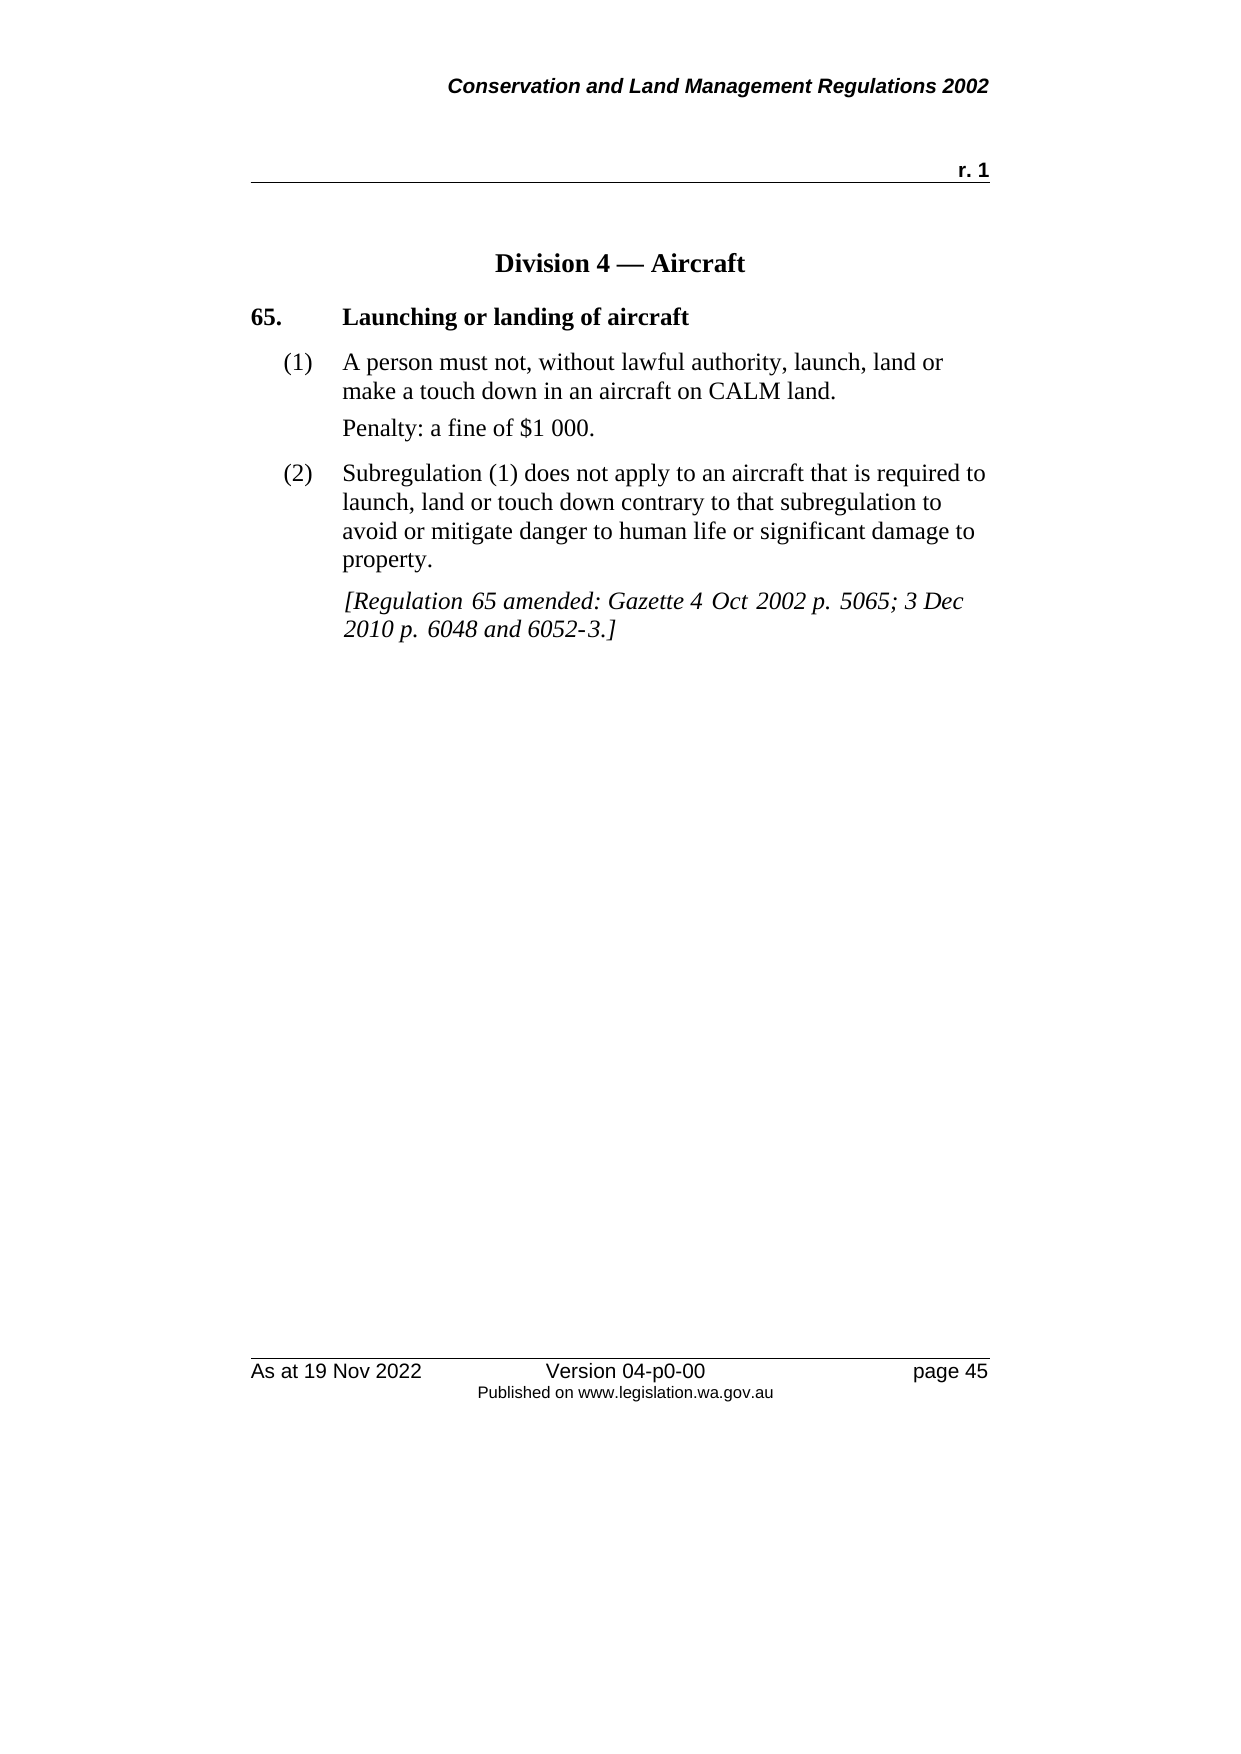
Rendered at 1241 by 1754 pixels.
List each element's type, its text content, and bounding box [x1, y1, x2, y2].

text (2) Subregulation (1) does not apply to an aircraft that is required to launch, land or touch down contrary to that subregulation to avoid or mitigate danger to human life or significant damage to property. [251, 458, 990, 573]
text (1) A person must not, without lawful authority, launch, land or make a touch down in an aircraft on CALM land. [251, 347, 990, 404]
text [Regulation 65 amended: Gazette 4 Oct 2002 p. 5065; 3 Dec 2010 p. 6048 and 6052-3.] [251, 586, 990, 643]
subtitle 65. Launching or landing of aircraft [251, 302, 990, 330]
text Penalty: a fine of $1 000. [251, 413, 990, 442]
subtitle Division 4 — Aircraft [251, 247, 990, 279]
